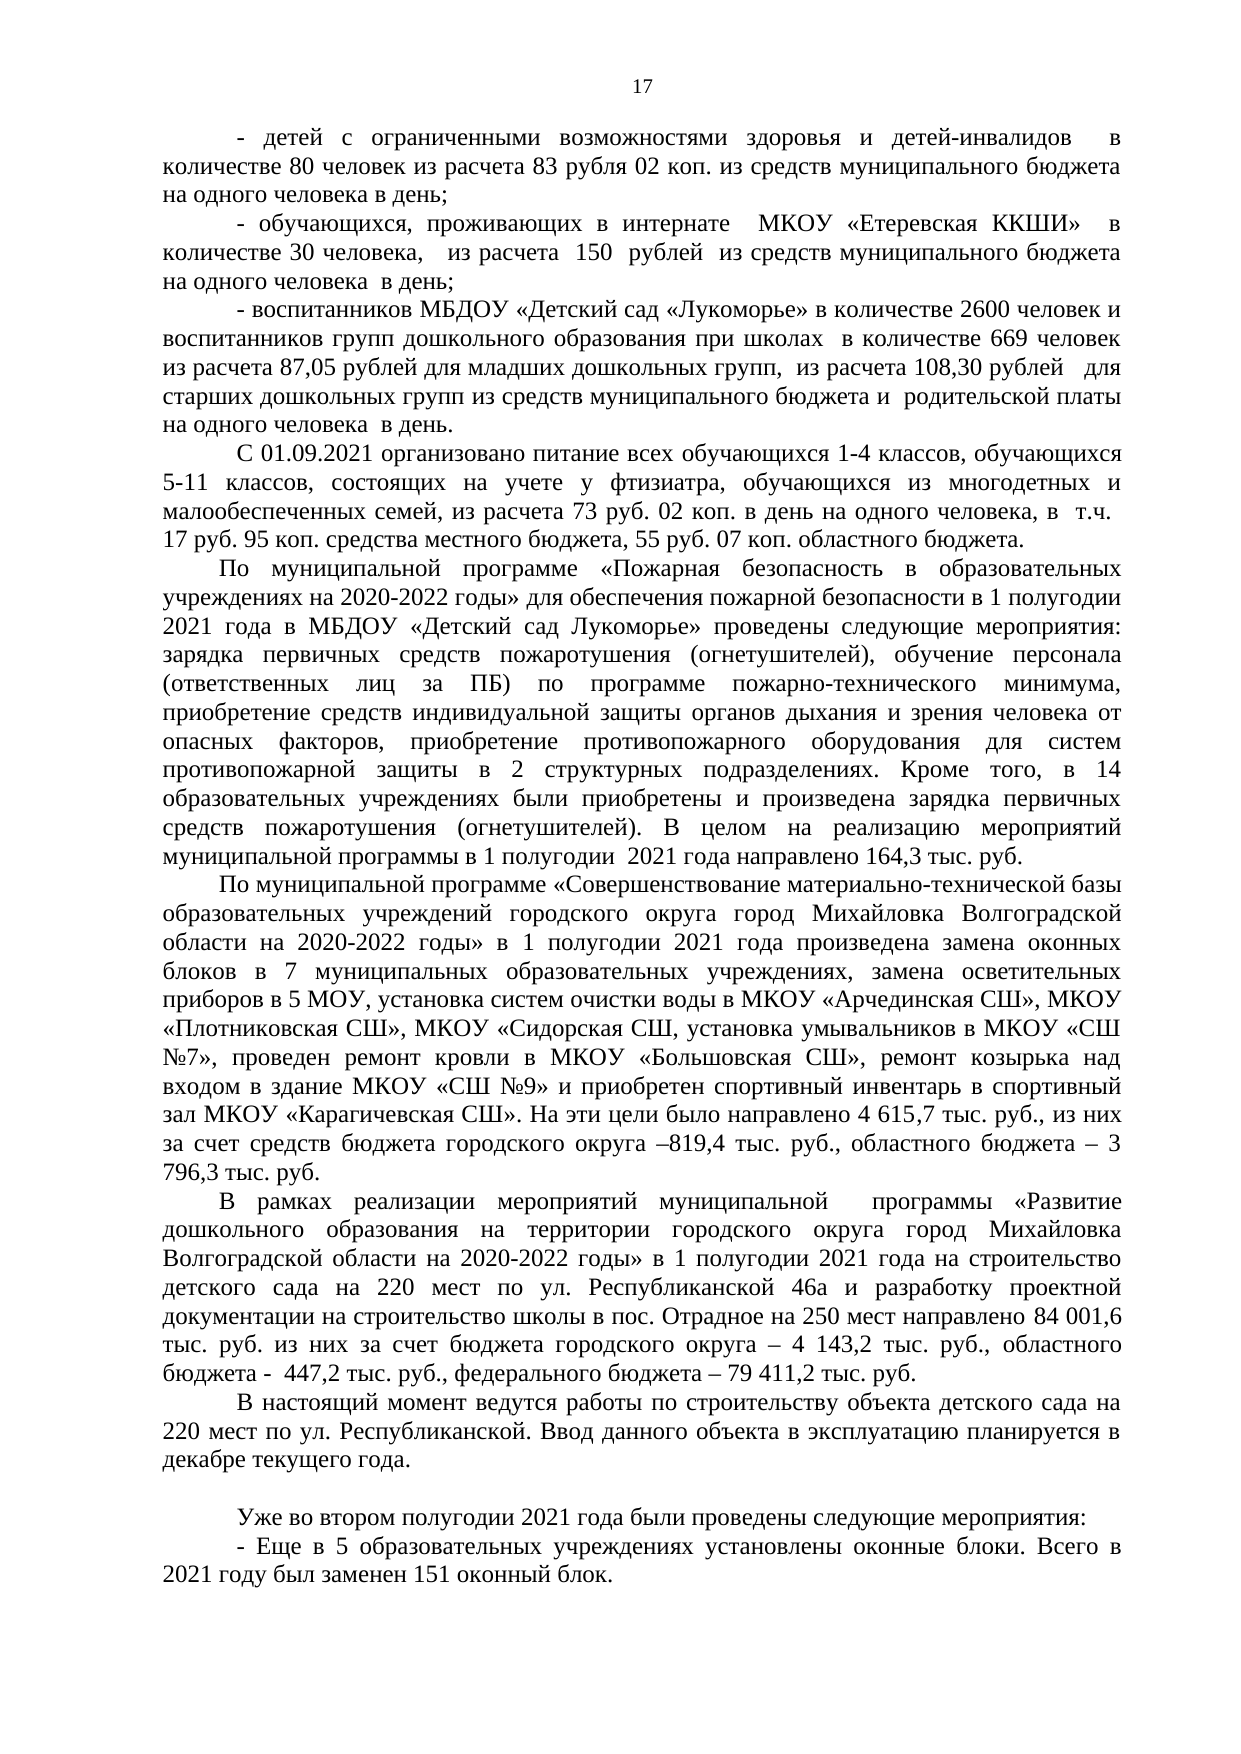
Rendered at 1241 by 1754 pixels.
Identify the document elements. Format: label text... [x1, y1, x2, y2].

text С 01.09.2021 организовано питание всех обучающихся 1-4 классов, обучающихся 5-11 классов, состоящих на учете у фтизиатра, обучающихся из многодетных и малообеспеченных семей, из расчета 73 руб. 02 коп. в день на одного человека, в т.ч. 17 руб. 95 коп. средства местного бюджета, 55 руб. 07 коп. областного бюджета. [162, 438, 1122, 553]
text - детей с ограниченными возможностями здоровья и детей-инвалидов в количестве 80 человек из расчета 83 рубля 02 коп. из средств муниципального бюджета на одного человека в день; [162, 122, 1122, 208]
text В настоящий момент ведутся работы по строительству объекта детского сада на 220 мест по ул. Республиканской. Ввод данного объекта в эксплуатацию планируется в декабре текущего года. [162, 1387, 1122, 1473]
text Уже во втором полугодии 2021 года были проведены следующие мероприятия: [162, 1502, 1122, 1531]
list - Еще в 5 образовательных учреждениях установлены оконные блоки. Всего в 2021 году был заменен 151 оконный блок. [162, 1531, 1122, 1588]
text - обучающихся, проживающих в интернате МКОУ «Етеревская ККШИ» в количестве 30 человека, из расчета 150 рублей из средств муниципального бюджета на одного человека в день; [162, 208, 1122, 294]
text В рамках реализации мероприятий муниципальной программы «Развитие дошкольного образования на территории городского округа город Михайловка Волгоградской области на 2020-2022 годы» в 1 полугодии 2021 года на строительство детского сада на 220 мест по ул. Республиканской 46а и разработку проектной документации на строительство школы в пос. Отрадное на 250 мест направлено 84 001,6 тыс. руб. из них за счет бюджета городского округа – 4 143,2 тыс. руб., областного бюджета - 447,2 тыс. руб., федерального бюджета – 79 411,2 тыс. руб. [162, 1186, 1122, 1387]
text - воспитанников МБДОУ «Детский сад «Лукоморье» в количестве 2600 человек и воспитанников групп дошкольного образования при школах в количестве 669 человек из расчета 87,05 рублей для младших дошкольных групп, из расчета 108,30 рублей для старших дошкольных групп из средств муниципального бюджета и родительской платы на одного человека в день. [162, 294, 1122, 438]
text По муниципальной программе «Совершенствование материально-технической базы образовательных учреждений городского округа город Михайловка Волгоградской области на 2020-2022 годы» в 1 полугодии 2021 года произведена замена оконных блоков в 7 муниципальных образовательных учреждениях, замена осветительных приборов в 5 МОУ, установка систем очистки воды в МКОУ «Арчединская СШ», МКОУ «Плотниковская СШ», МКОУ «Сидорская СШ, установка умывальников в МКОУ «СШ №7», проведен ремонт кровли в МКОУ «Большовская СШ», ремонт козырька над входом в здание МКОУ «СШ №9» и приобретен спортивный инвентарь в спортивный зал МКОУ «Карагичевская СШ». На эти цели было направлено 4 615,7 тыс. руб., из них за счет средств бюджета городского округа –819,4 тыс. руб., областного бюджета – 3 796,3 тыс. руб. [162, 869, 1122, 1186]
text По муниципальной программе «Пожарная безопасность в образовательных учреждениях на 2020-2022 годы» для обеспечения пожарной безопасности в 1 полугодии 2021 года в МБДОУ «Детский сад Лукоморье» проведены следующие мероприятия: зарядка первичных средств пожаротушения (огнетушителей), обучение персонала (ответственных лиц за ПБ) по программе пожарно-технического минимума, приобретение средств индивидуальной защиты органов дыхания и зрения человека от опасных факторов, приобретение противопожарного оборудования для систем противопожарной защиты в 2 структурных подразделениях. Кроме того, в 14 образовательных учреждениях были приобретены и произведена зарядка первичных средств пожаротушения (огнетушителей). В целом на реализацию мероприятий муниципальной программы в 1 полугодии 2021 года направлено 164,3 тыс. руб. [162, 553, 1122, 869]
